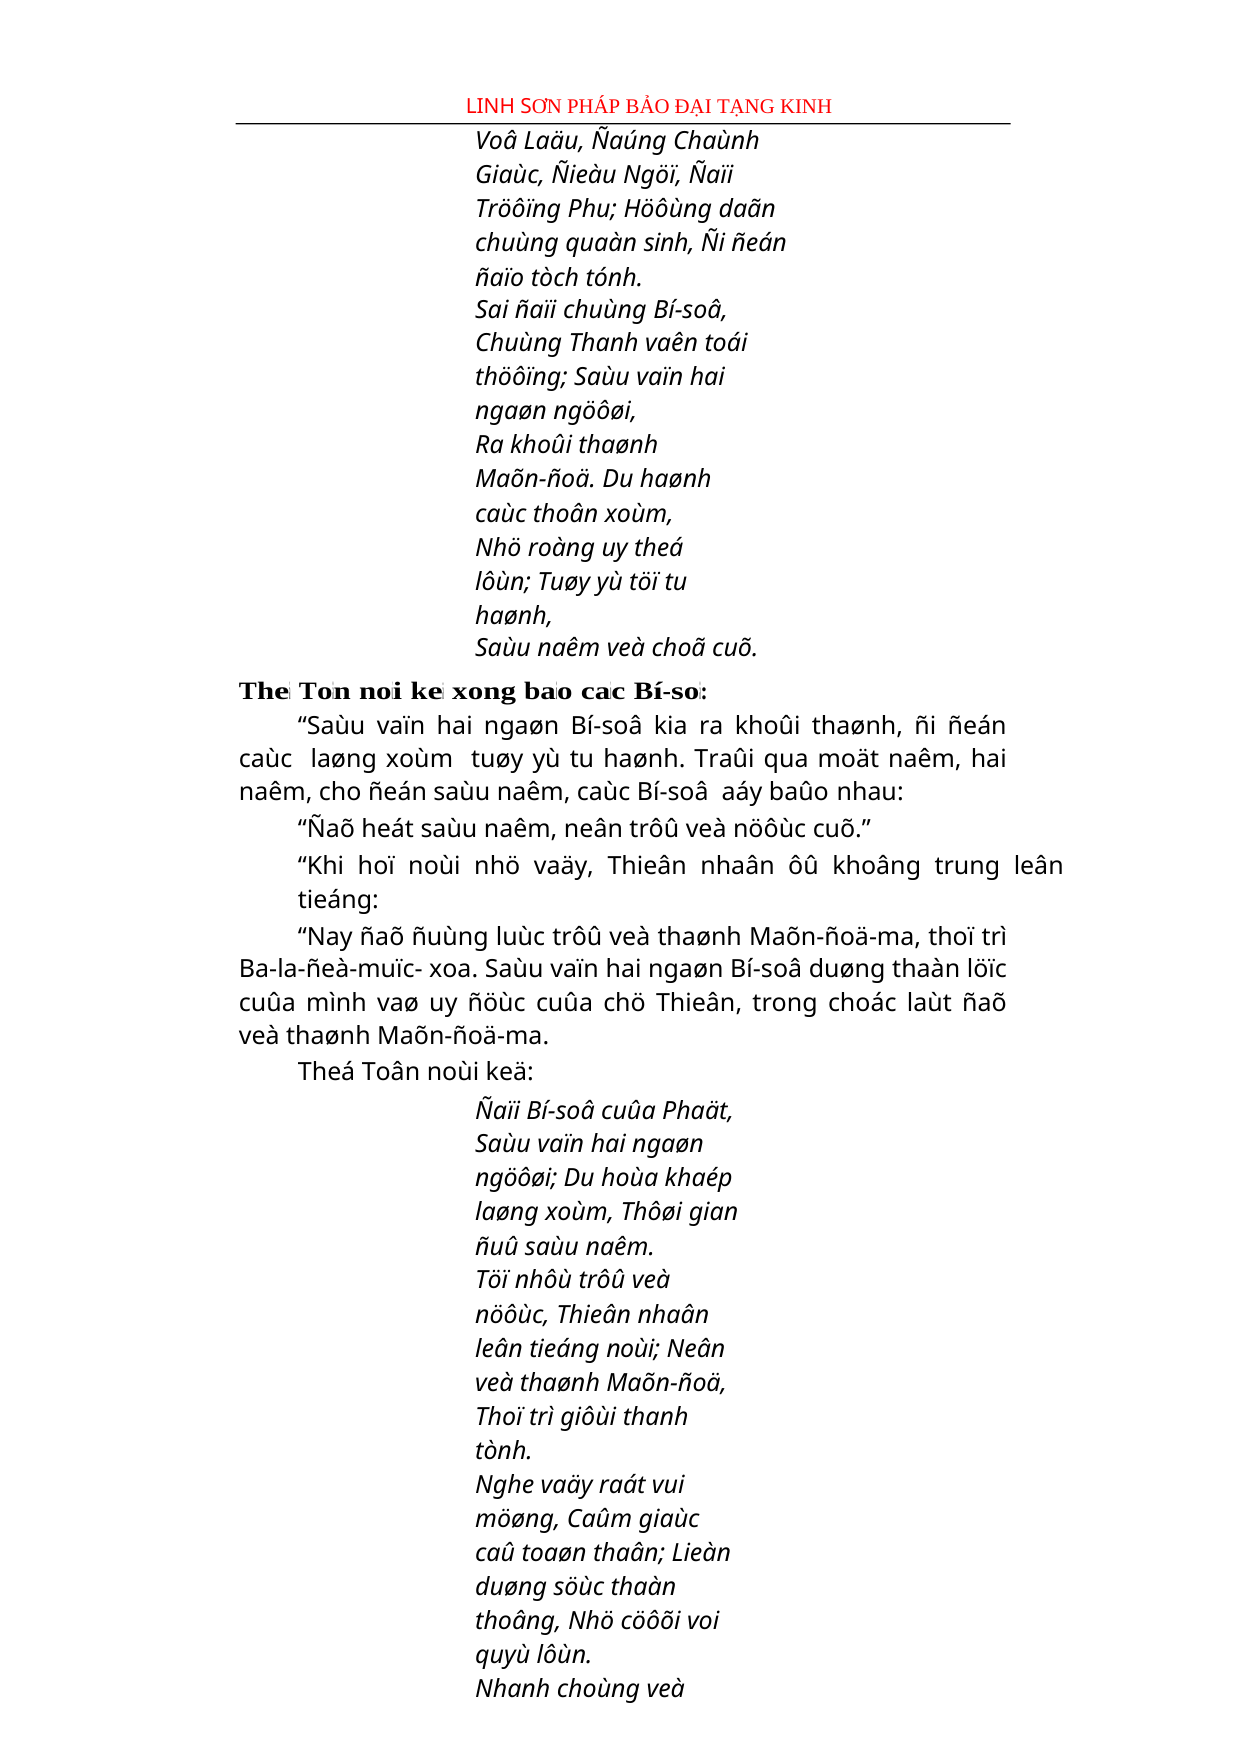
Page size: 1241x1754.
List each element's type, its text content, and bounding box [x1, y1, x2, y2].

subtitle Theá Toân noùi keä xong baûo caùc Bí-soâ: [239, 676, 1065, 705]
text “Khi hoï noùi nhö vaäy, Thieân nhaân ôû khoâng trung leân tieáng: [298, 847, 1065, 916]
text Ra khoûi thaønh Maõn-ñoä. Du haønh caùc thoân xoùm, Nhö roàng uy theá lôùn; Tuøy yù töï tu haønh, [475, 427, 715, 631]
text Saùu vaïn hai ngaøn ngöôøi; Du hoùa khaép laøng xoùm, Thôøi gian ñuû saùu naêm. [475, 1126, 744, 1262]
text Töï nhôù trôû veà nöôùc, Thieân nhaân leân tieáng noùi; Neân veà thaønh Maõn-ñoä, Thoï trì giôùi thanh tònh. [475, 1262, 736, 1467]
text Saùu naêm veà choã cuõ. [475, 631, 1065, 663]
text Chuùng Thanh vaên toái thöôïng; Saùu vaïn hai ngaøn ngöôøi, [475, 325, 779, 427]
text “Saùu vaïn hai ngaøn Bí-soâ kia ra khoûi thaønh, ñi ñeán caùc laøng xoùm tuøy yù tu haønh. Traûi qua moät naêm, hai naêm, cho ñeán saùu naêm, caùc Bí-soâ aáy baûo nhau: [239, 708, 1008, 808]
text “Ñaõ heát saùu naêm, neân trôû veà nöôùc cuõ.” [298, 811, 1065, 845]
text Voâ Laäu, Ñaúng Chaùnh Giaùc, Ñieàu Ngöï, Ñaïi Tröôïng Phu; Höôùng daãn chuùng quaàn sinh, Ñi ñeán ñaïo tòch tónh. [475, 123, 791, 293]
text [475, 1671, 744, 1705]
text Theá Toân noùi keä: [298, 1054, 1065, 1088]
text Sai ñaïi chuùng Bí-soâ, [475, 293, 1065, 325]
text Nghe vaäy raát vui möøng, Caûm giaùc caû toaøn thaân; Lieàn duøng söùc thaàn thoâng, Nhö cöôõi voi quyù lôùn. [475, 1467, 744, 1671]
text “Nay ñaõ ñuùng luùc trôû veà thaønh Maõn-ñoä-ma, thoï trì Ba-la-ñeà-muïc- xoa. Saùu vaïn hai ngaøn Bí-soâ duøng thaàn löïc cuûa mình vaø uy ñöùc cuûa chö Thieân, trong choác laùt ñaõ veà thaønh Maõn-ñoä-ma. [239, 918, 1008, 1052]
text Ñaïi Bí-soâ cuûa Phaät, [475, 1094, 1065, 1126]
